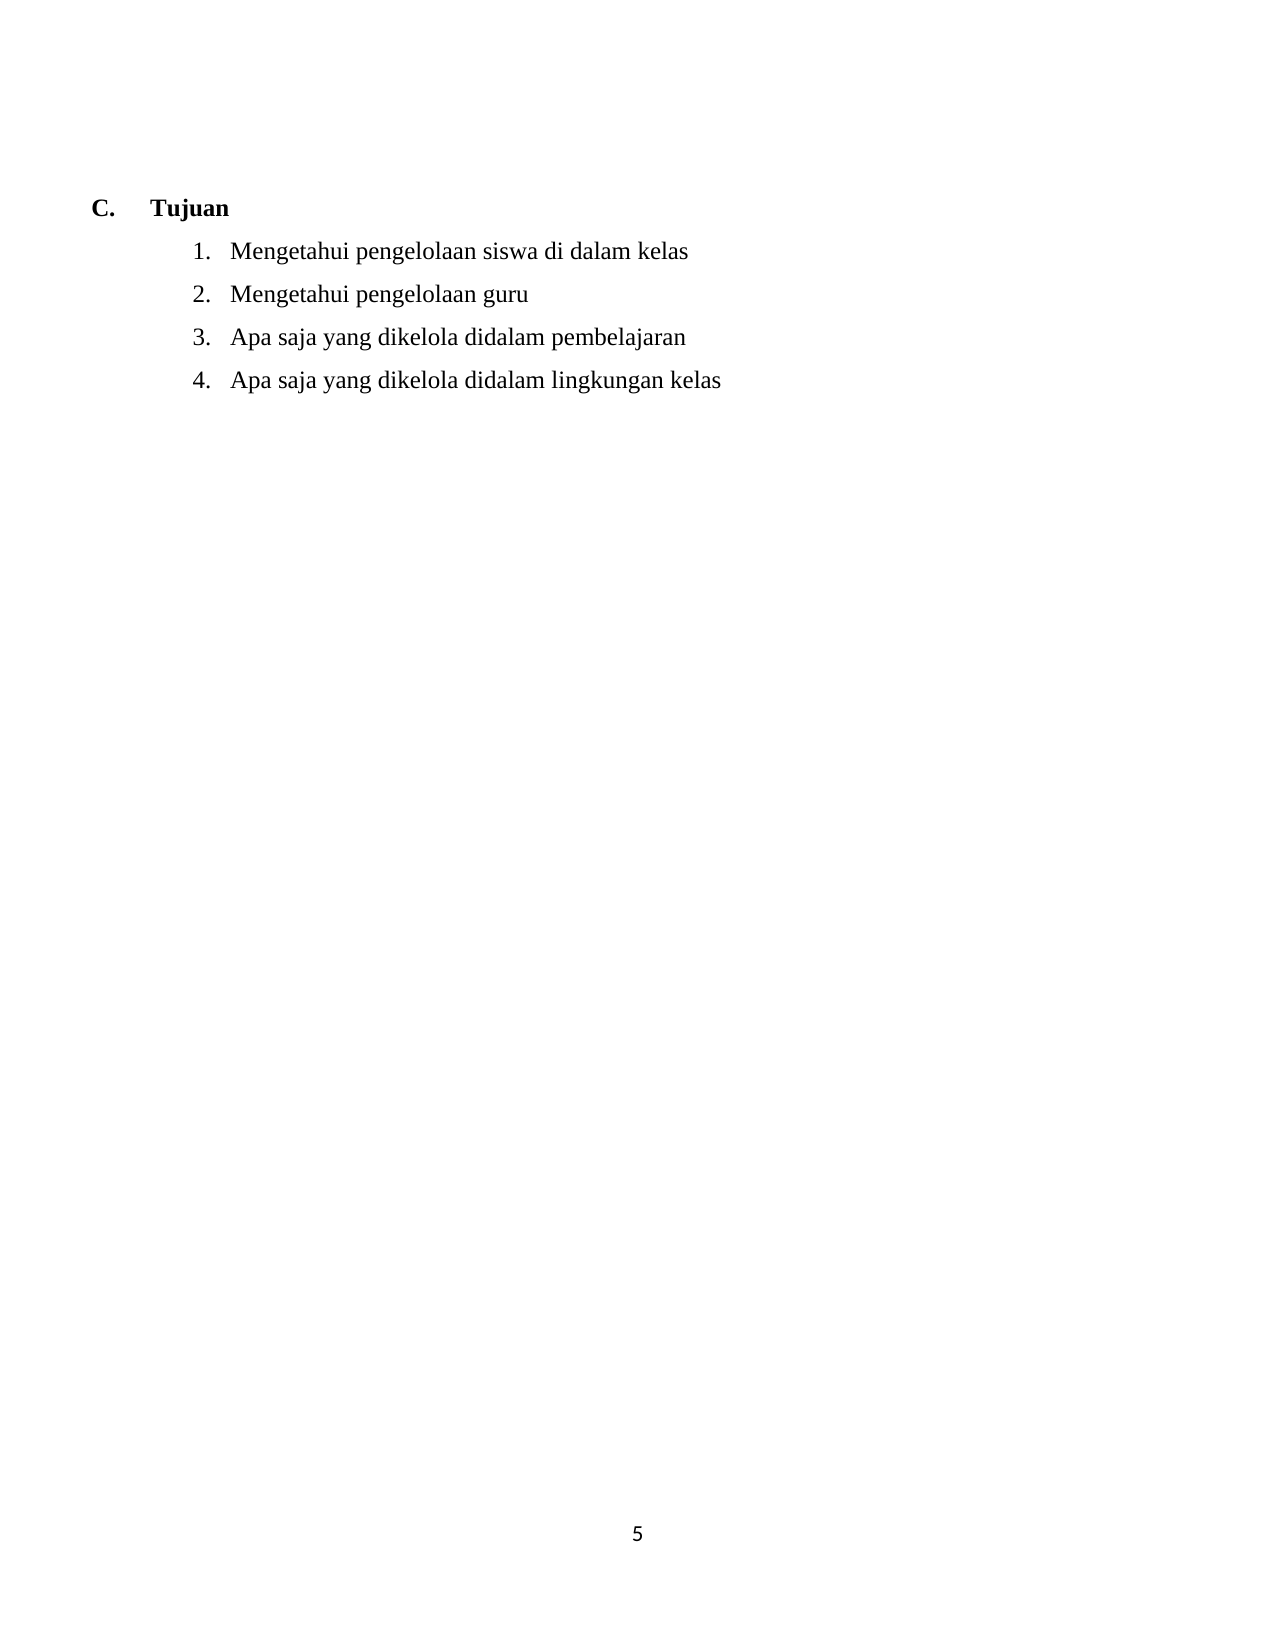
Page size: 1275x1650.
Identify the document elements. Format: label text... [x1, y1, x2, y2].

list Mengetahui pengelolaan guru [192, 279, 1125, 308]
list Apa saja yang dikelola didalam lingkungan kelas [192, 366, 1125, 394]
list Mengetahui pengelolaan siswa di dalam kelas [192, 236, 1125, 265]
list Tujuan [91, 193, 1125, 222]
list Apa saja yang dikelola didalam pembelajaran [192, 322, 1125, 351]
